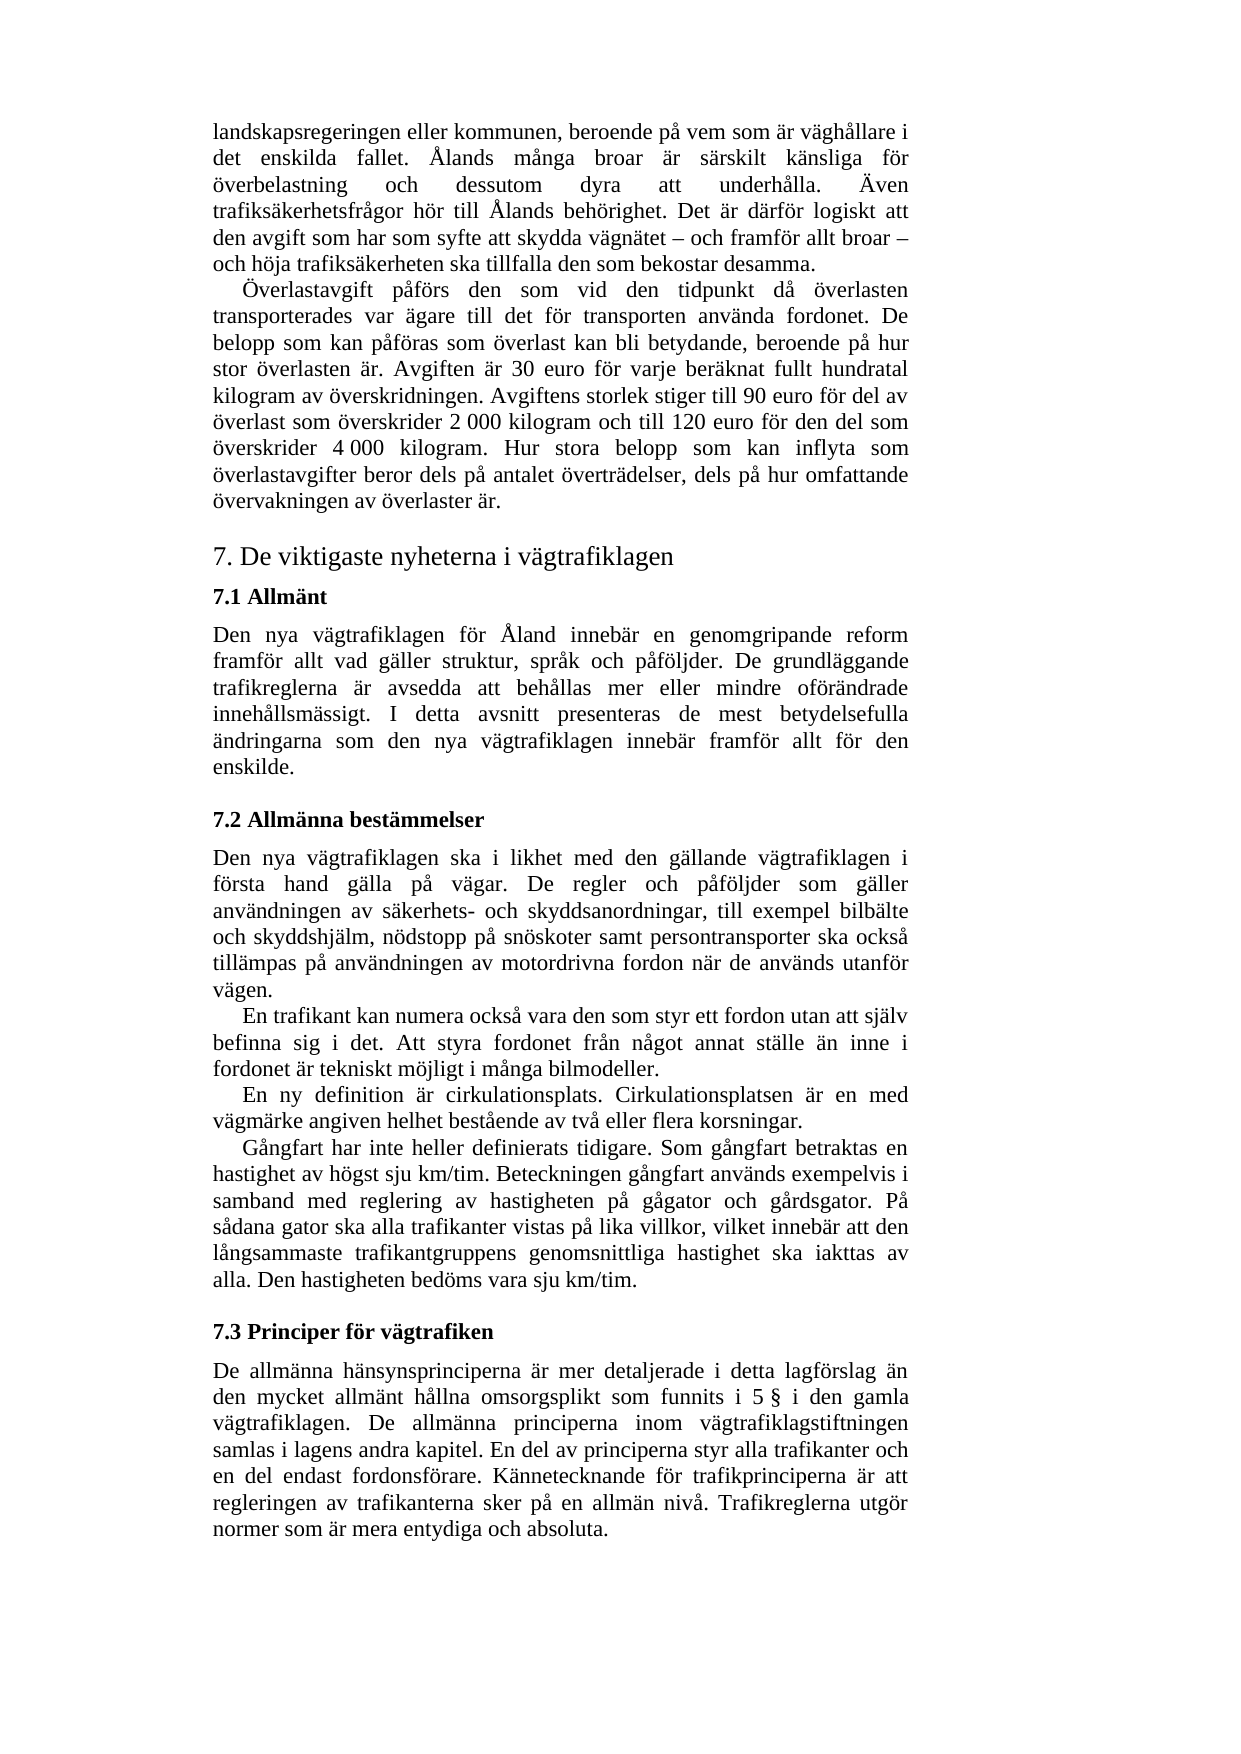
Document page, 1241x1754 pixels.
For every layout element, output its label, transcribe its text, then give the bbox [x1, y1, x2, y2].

text Gångfart har inte heller definierats tidigare. Som gångfart betraktas en hastighet av högst sju km/tim. Beteckningen gångfart används exempelvis i samband med reglering av hastigheten på gågator och gårdsgator. På sådana gator ska alla trafikanter vistas på lika villkor, vilket innebär att den långsammaste trafikantgruppens genomsnittliga hastighet ska iakttas av alla. Den hastigheten bedöms vara sju km/tim. [213, 1134, 909, 1292]
text Den nya vägtrafiklagen ska i likhet med den gällande vägtrafiklagen i första hand gälla på vägar. De regler och påföljder som gäller användningen av säkerhets- och skyddsanordningar, till exempel bilbälte och skyddshjälm, nödstopp på snöskoter samt persontransporter ska också tillämpas på användningen av motordrivna fordon när de används utanför vägen. [213, 844, 909, 1002]
text En ny definition är cirkulationsplats. Cirkulationsplatsen är en med vägmärke angiven helhet bestående av två eller flera korsningar. [213, 1081, 909, 1134]
text En trafikant kan numera också vara den som styr ett fordon utan att själv befinna sig i det. Att styra fordonet från något annat ställe än inne i fordonet är tekniskt möjligt i många bilmodeller. [213, 1002, 909, 1081]
text 7.1 Allmänt [213, 583, 909, 609]
text Den nya vägtrafiklagen för Åland innebär en genomgripande reform framför allt vad gäller struktur, språk och påföljder. De grundläggande trafikreglerna är avsedda att behållas mer eller mindre oförändrade innehållsmässigt. I detta avsnitt presenteras de mest betydelsefulla ändringarna som den nya vägtrafiklagen innebär framför allt för den enskilde. [213, 621, 909, 779]
text Överlastavgift påförs den som vid den tidpunkt då överlasten transporterades var ägare till det för transporten använda fordonet. De belopp som kan påföras som överlast kan bli betydande, beroende på hur stor överlasten är. Avgiften är 30 euro för varje beräknat fullt hundratal kilogram av överskridningen. Avgiftens storlek stiger till 90 euro för del av överlast som överskrider 2 000 kilogram och till 120 euro för den del som överskrider 4 000 kilogram. Hur stora belopp som kan inflyta som överlastavgifter beror dels på antalet överträdelser, dels på hur omfattande övervakningen av överlaster är. [213, 276, 909, 513]
text 7.2 Allmänna bestämmelser [213, 806, 909, 832]
text 7.3 Principer för vägtrafiken [213, 1318, 909, 1345]
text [213, 118, 909, 276]
text 7. De viktigaste nyheterna i vägtrafiklagen [213, 540, 909, 571]
text De allmänna hänsynsprinciperna är mer detaljerade i detta lagförslag än den mycket allmänt hållna omsorgsplikt som funnits i 5 § i den gamla vägtrafiklagen. De allmänna principerna inom vägtrafiklagstiftningen samlas i lagens andra kapitel. En del av principerna styr alla trafikanter och en del endast fordonsförare. Kännetecknande för trafikprinciperna är att regleringen av trafikanterna sker på en allmän nivå. Trafikreglerna utgör normer som är mera entydiga och absoluta. [213, 1357, 909, 1541]
